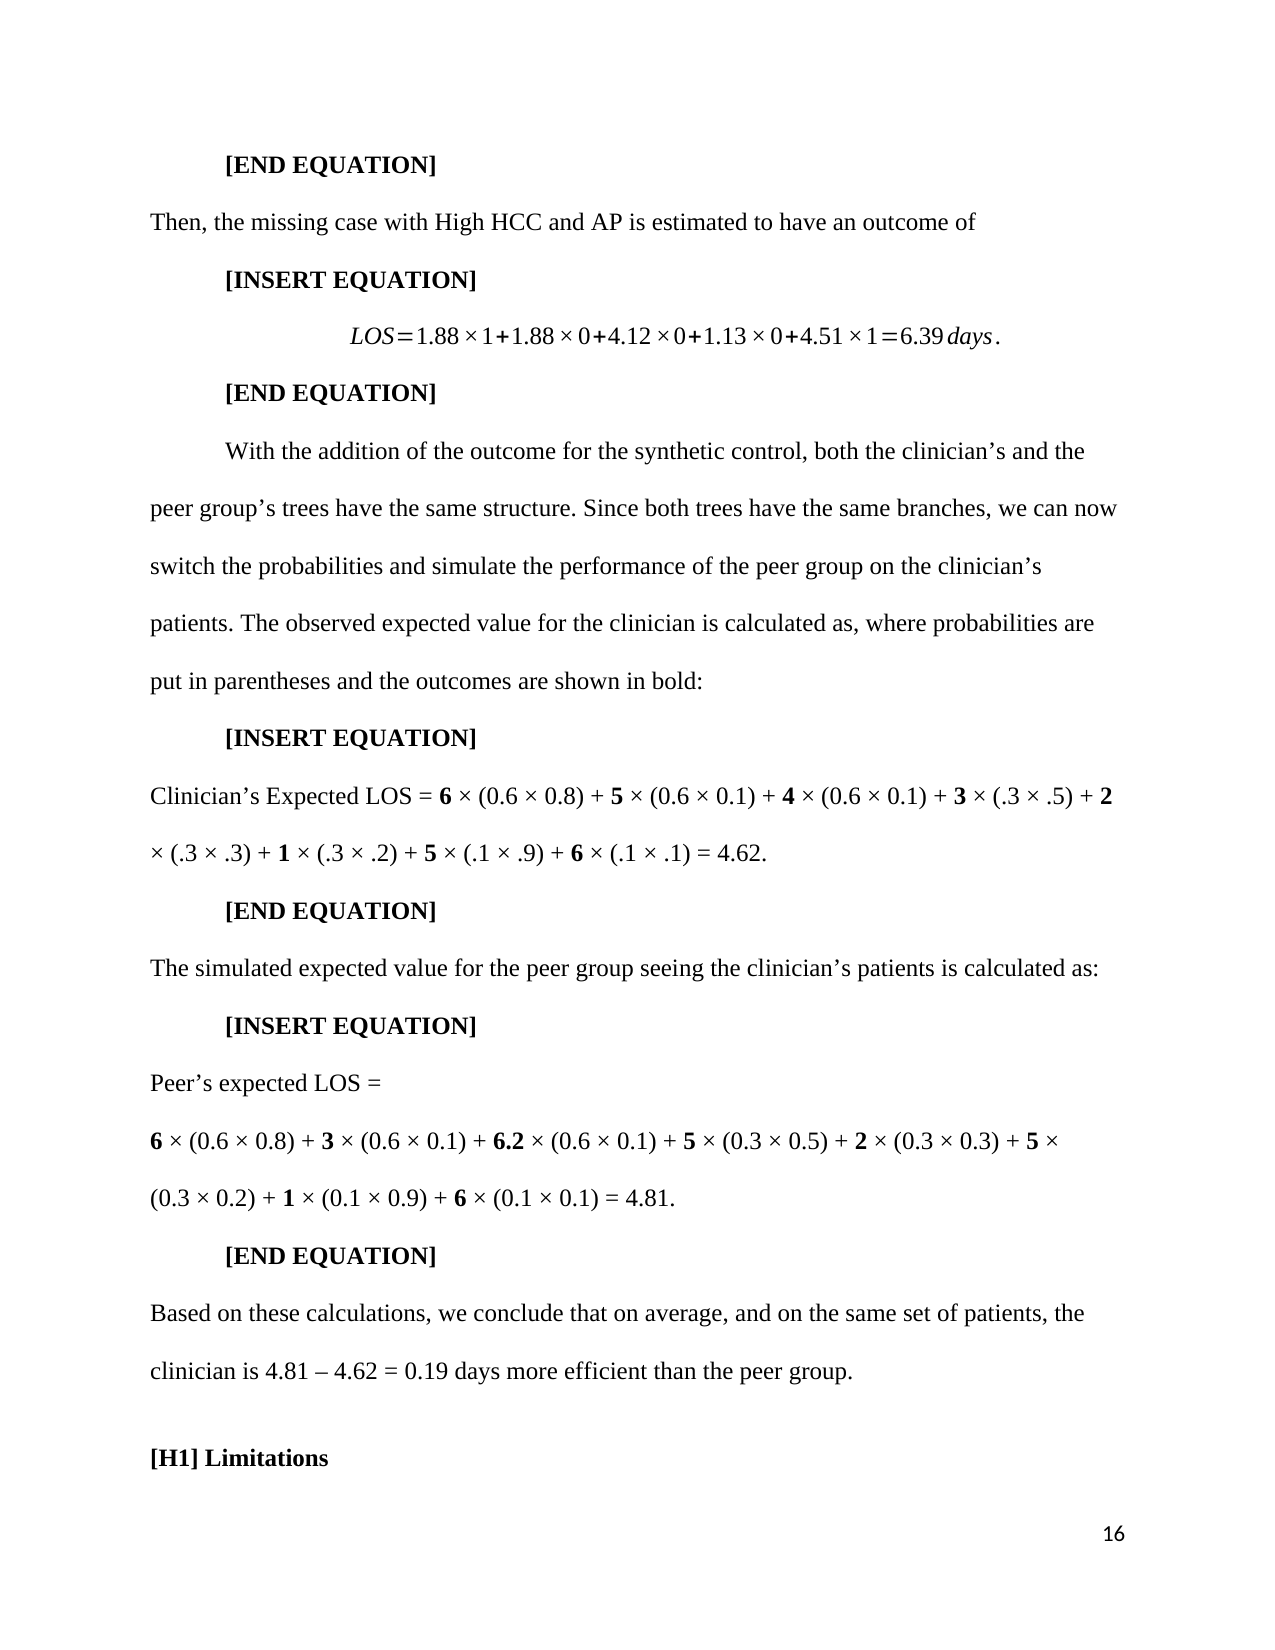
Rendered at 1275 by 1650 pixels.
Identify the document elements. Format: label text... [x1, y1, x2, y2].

text With the addition of the outcome for the synthetic control, both the clinician’s and the peer group’s trees have the same structure. Since both trees have the same branches, we can now switch the probabilities and simulate the performance of the peer group on the clinician’s patients. The observed expected value for the clinician is calculated as, where probabilities are put in parentheses and the outcomes are shown in bold: [150, 436, 1125, 695]
text [END EQUATION] [150, 150, 1125, 179]
subtitle [H1] Limitations [150, 1443, 1125, 1471]
text Clinician’s Expected LOS = 6 × (0.6 × 0.8) + 5 × (0.6 × 0.1) + 4 × (0.6 × 0.1) + 3 × (.3 × .5) + 2 × (.3 × .3) + 1 × (.3 × .2) + 5 × (.1 × .9) + 6 × (.1 × .1) = 4.62. [150, 781, 1125, 867]
text The simulated expected value for the peer group seeing the clinician’s patients is calculated as: [150, 953, 1125, 982]
text [INSERT EQUATION] [150, 265, 1125, 294]
text Peer’s expected LOS = [150, 1068, 1125, 1097]
text Then, the missing case with High HCC and AP is estimated to have an outcome of [150, 207, 1125, 236]
text 6 × (0.6 × 0.8) + 3 × (0.6 × 0.1) + 6.2 × (0.6 × 0.1) + 5 × (0.3 × 0.5) + 2 × (0.3 × 0.3) + 5 × (0.3 × 0.2) + 1 × (0.1 × 0.9) + 6 × (0.1 × 0.1) = 4.81. [150, 1126, 1125, 1212]
text [INSERT EQUATION] [150, 1011, 1125, 1040]
text [END EQUATION] [150, 896, 1125, 925]
text Based on these calculations, we conclude that on average, and on the same set of patients, the clinician is 4.81 – 4.62 = 0.19 days more efficient than the peer group. [150, 1298, 1125, 1385]
text [END EQUATION] [150, 1241, 1125, 1270]
text [INSERT EQUATION] [150, 723, 1125, 752]
text [END EQUATION] [150, 378, 1125, 407]
